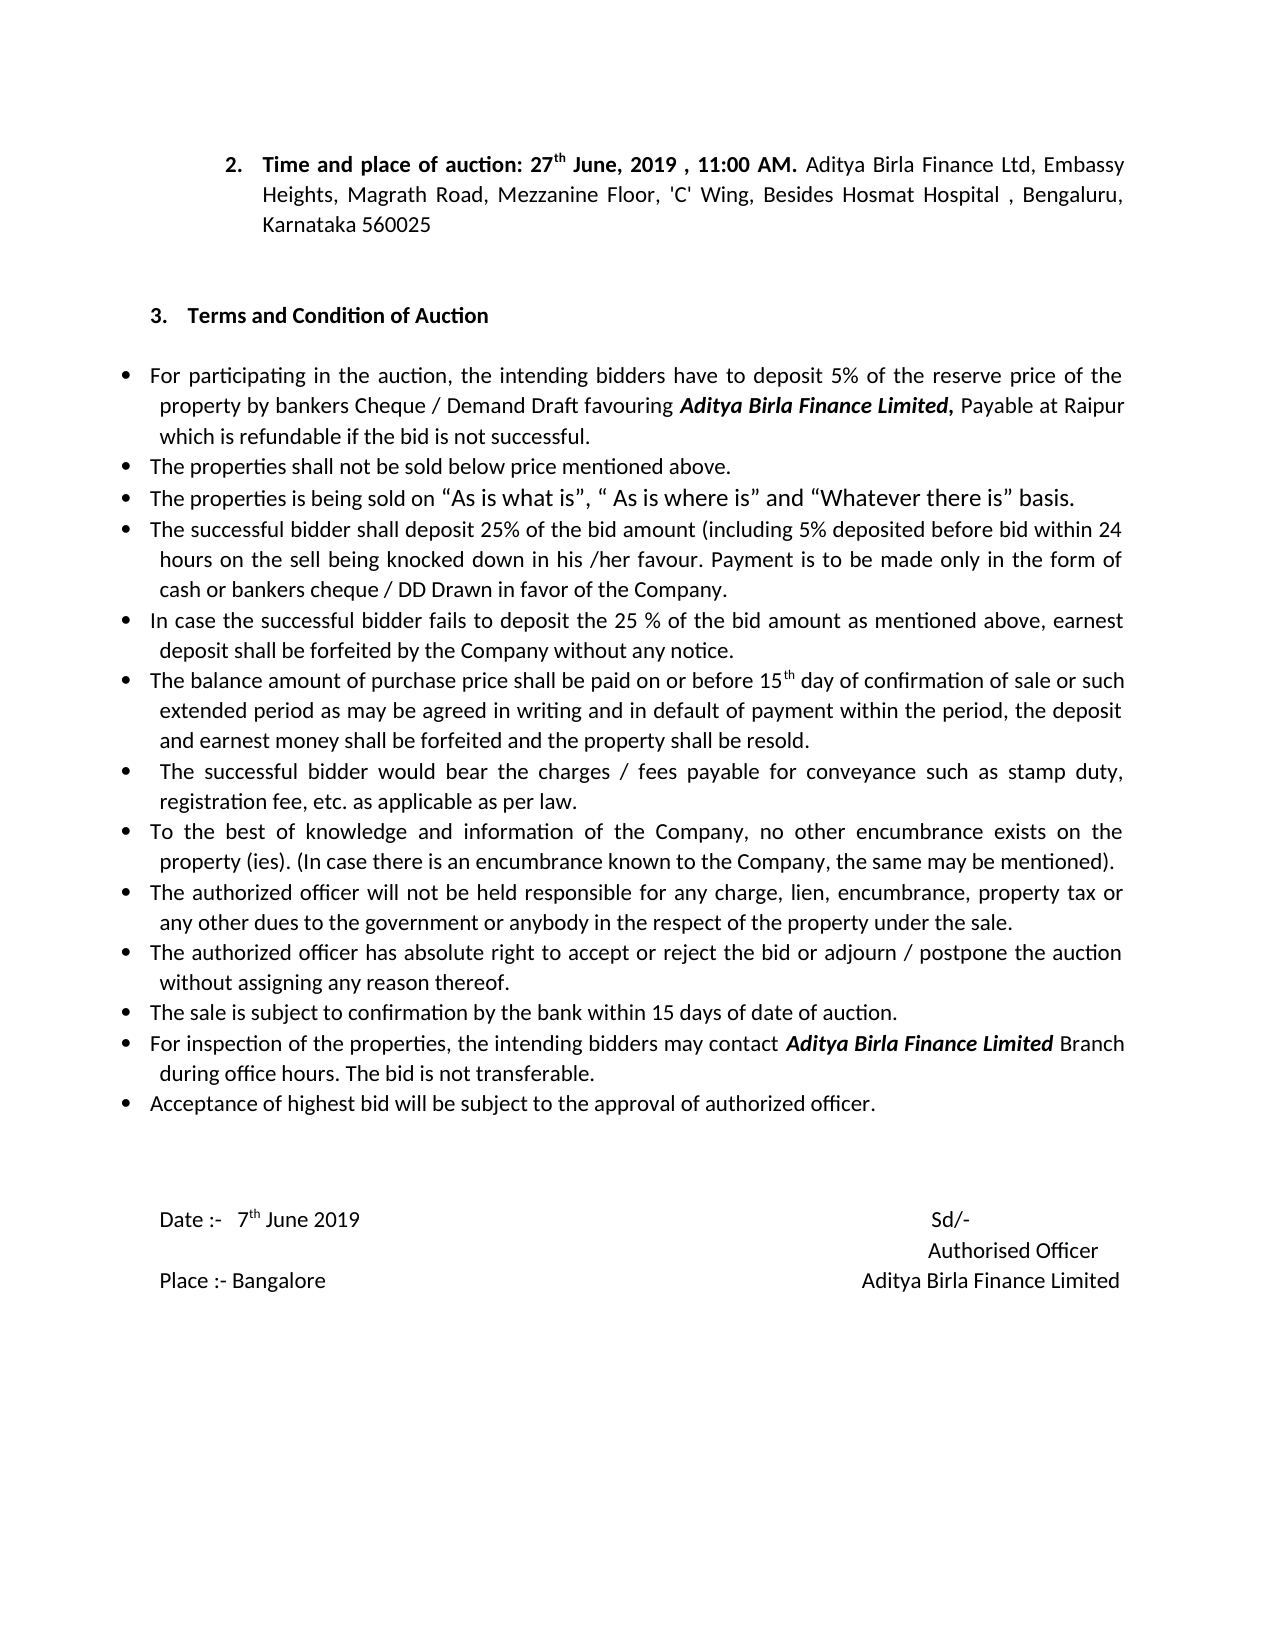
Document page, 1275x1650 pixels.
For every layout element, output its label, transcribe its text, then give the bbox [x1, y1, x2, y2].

list The sale is subject to confirmation by the bank within 15 days of date of auction. [122, 998, 1125, 1027]
list To the best of knowledge and information of the Company, no other encumbrance exists on the property (ies). (In case there is an encumbrance known to the Company, the same may be mentioned). [122, 817, 1125, 876]
list The authorized officer will not be held responsible for any charge, lien, encumbrance, property tax or any other dues to the government or anybody in the respect of the property under the sale. [122, 878, 1125, 936]
list The successful bidder would bear the charges / fees payable for conveyance such as stamp duty, registration fee, etc. as applicable as per law. [122, 757, 1125, 815]
list Acceptance of highest bid will be subject to the approval of authorized officer. [122, 1089, 1125, 1117]
list The properties shall not be sold below price mentioned above. [122, 452, 1125, 480]
list For inspection of the properties, the intending bidders may contact Aditya Birla Finance Limited Branch during office hours. The bid is not transferable. [122, 1029, 1125, 1087]
list Place :- Bangalore Aditya Birla Finance Limited [159, 1266, 1125, 1294]
list The authorized officer has absolute right to accept or reject the bid or adjourn / postpone the auction without assigning any reason thereof. [122, 938, 1125, 996]
list The successful bidder shall deposit 25% of the bid amount (including 5% deposited before bid within 24 hours on the sell being knocked down in his /her favour. Payment is to be made only in the form of cash or bankers cheque / DD Drawn in favor of the Company. [122, 515, 1125, 604]
list Authorised Officer [159, 1236, 1125, 1264]
list For participating in the auction, the intending bidders have to deposit 5% of the reserve price of the property by bankers Cheque / Demand Draft favouring Aditya Birla Finance Limited, Payable at Raipur which is refundable if the bid is not successful. [122, 361, 1125, 450]
list Date :- 7th June 2019 Sd/- [159, 1206, 1125, 1234]
list Terms and Condition of Auction [150, 301, 1125, 329]
list The properties is being sold on “As is what is”, “ As is where is” and “Whatever there is” basis. [122, 482, 1125, 513]
list In case the successful bidder fails to deposit the 25 % of the bid amount as mentioned above, earnest deposit shall be forfeited by the Company without any notice. [122, 606, 1125, 664]
list Time and place of auction: 27th June, 2019 , 11:00 AM. Aditya Birla Finance Ltd, Embassy Heights, Magrath Road, Mezzanine Floor, 'C' Wing, Besides Hosmat Hospital , Bengaluru, Karnataka 560025 [225, 150, 1125, 238]
list The balance amount of purchase price shall be paid on or before 15th day of confirmation of sale or such extended period as may be agreed in writing and in default of payment within the period, the deposit and earnest money shall be forfeited and the property shall be resold. [122, 666, 1125, 755]
